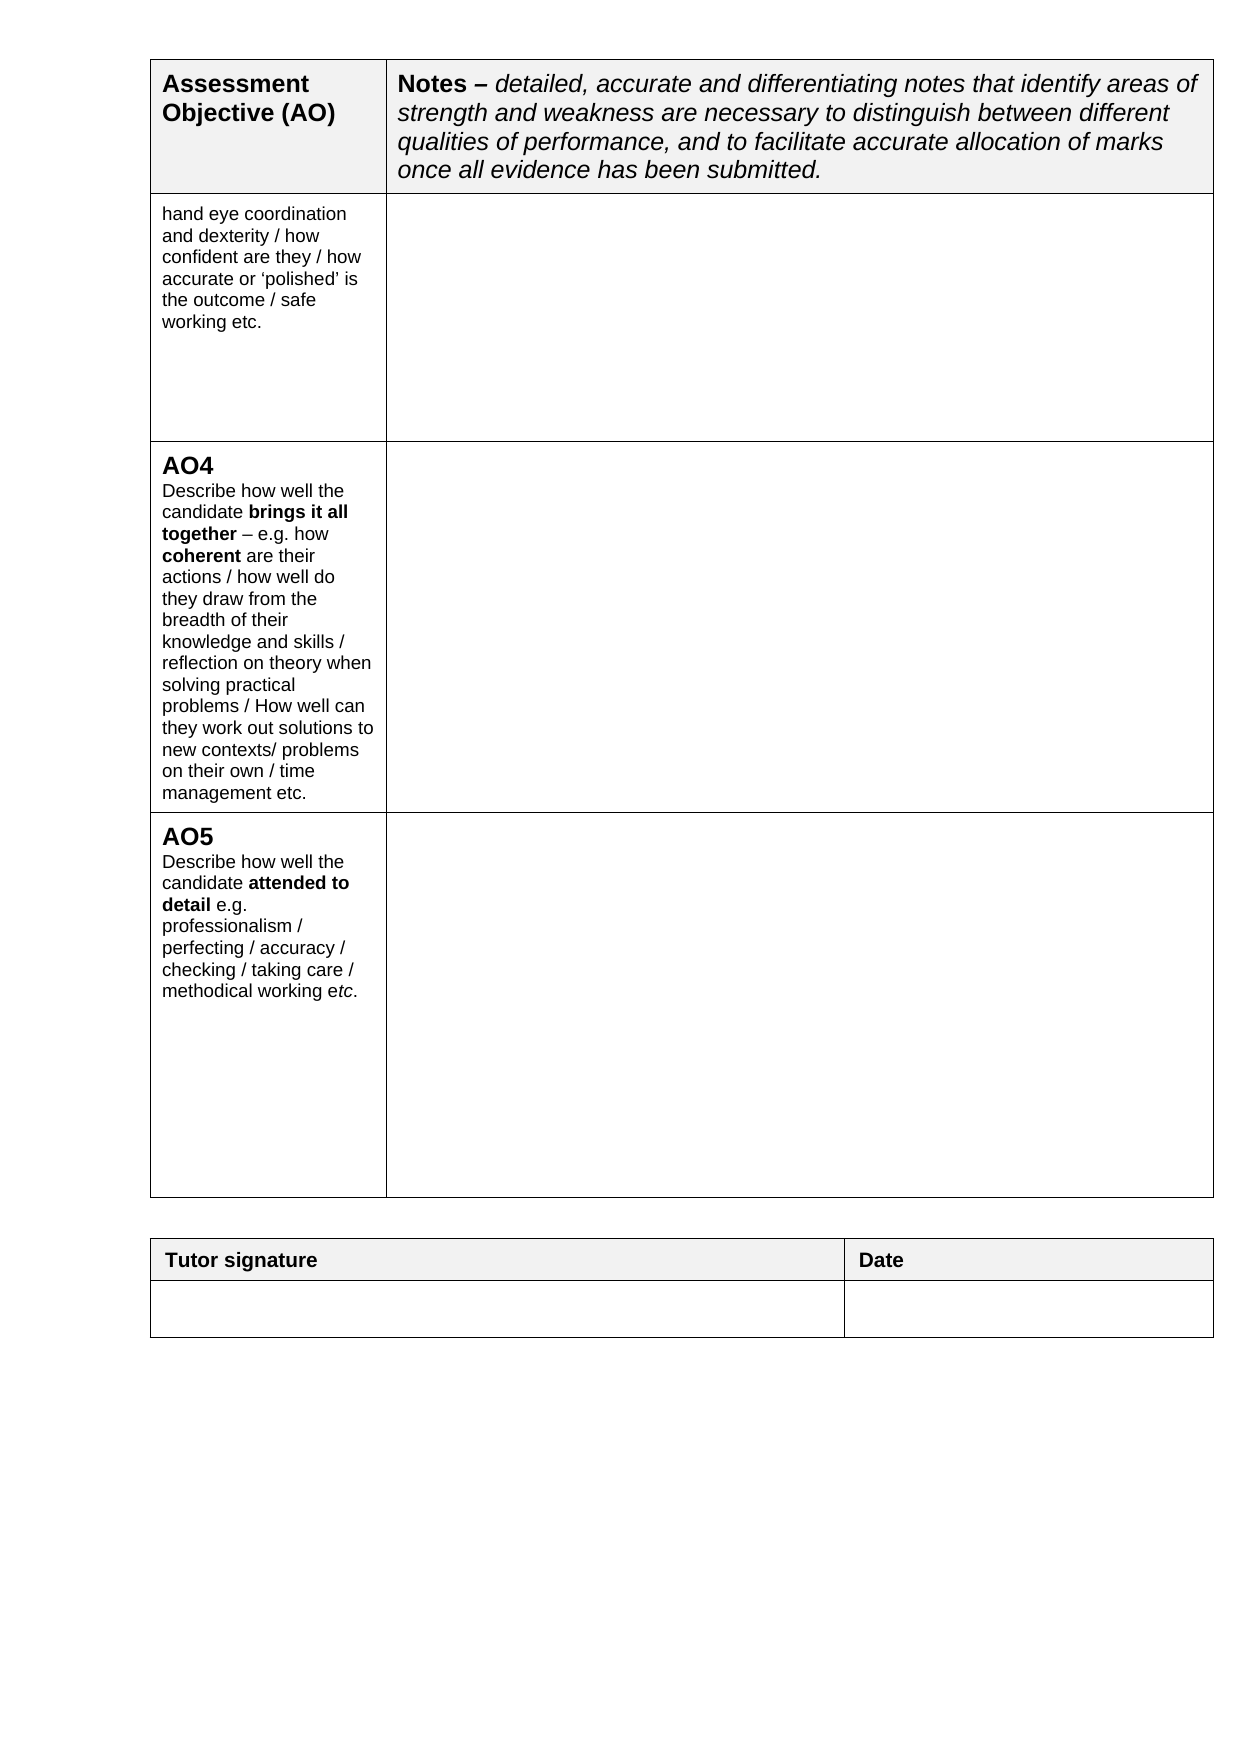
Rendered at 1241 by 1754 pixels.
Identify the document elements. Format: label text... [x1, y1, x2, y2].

table_header Date [845, 1239, 1213, 1280]
table_cell [845, 1281, 1213, 1337]
table_header Tutor signature [151, 1239, 844, 1280]
table_header Assessment Objective (AO) [151, 60, 386, 193]
table_cell [387, 813, 1213, 1197]
table_cell [151, 1281, 844, 1337]
table_cell AO4 Describe how well the candidate brings it all together – e.g. how coherent are their actions / how well do they draw from the breadth of their knowledge and skills / reflection on theory when solving practical problems / How well can they work out solutions to new contexts/ problems on their own / time management etc. [151, 442, 386, 812]
table_cell [387, 194, 1213, 441]
table_header Notes – detailed, accurate and differentiating notes that identify areas of strength and weakness are necessary to distinguish between different qualities of performance, and to facilitate accurate allocation of marks once all evidence has been submitted. [387, 60, 1213, 193]
table_cell AO5 Describe how well the candidate attended to detail e.g. professionalism / perfecting / accuracy / checking / taking care / methodical working etc. [151, 813, 386, 1197]
table_cell [387, 442, 1213, 812]
